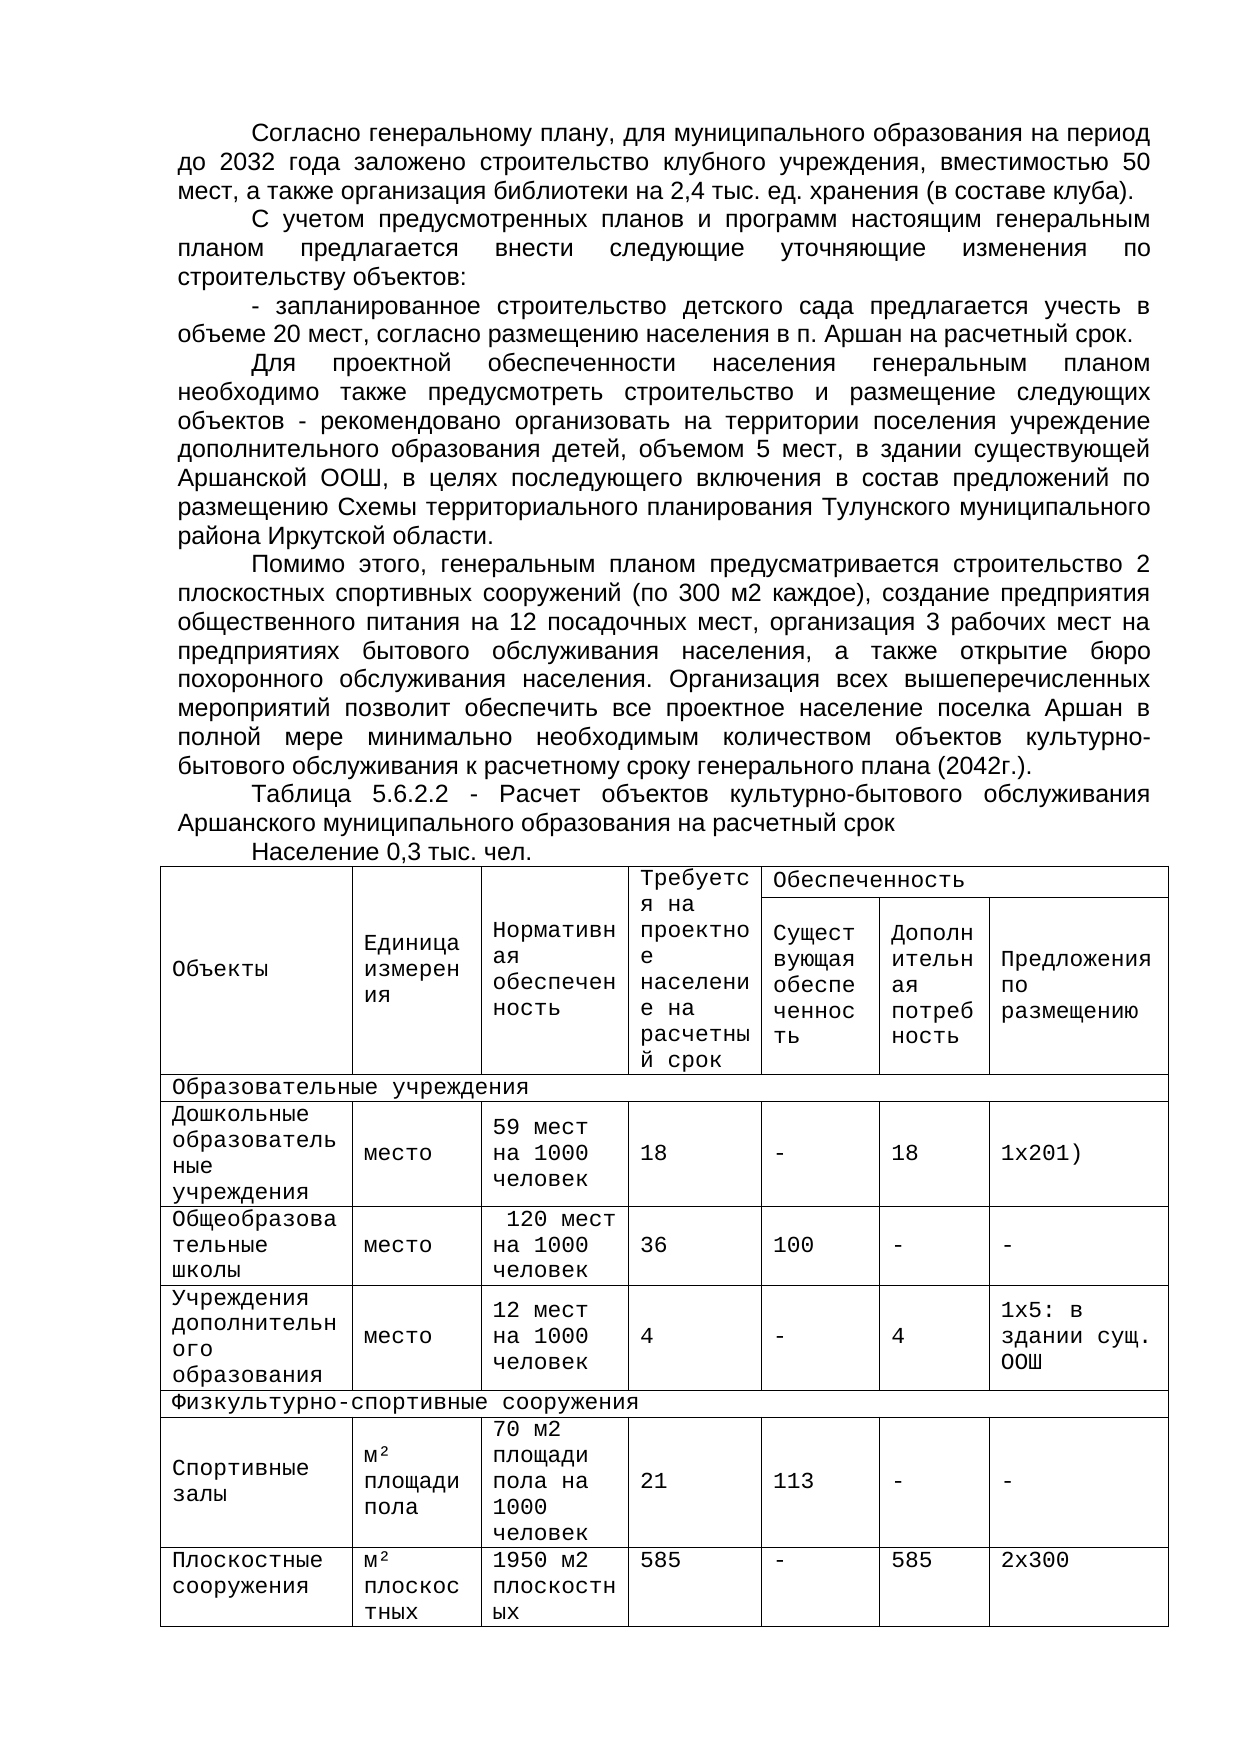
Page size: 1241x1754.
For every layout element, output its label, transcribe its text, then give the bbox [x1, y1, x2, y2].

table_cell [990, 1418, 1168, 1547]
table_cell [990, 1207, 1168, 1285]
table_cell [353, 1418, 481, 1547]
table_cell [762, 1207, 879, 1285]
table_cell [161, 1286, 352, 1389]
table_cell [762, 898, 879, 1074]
text С учетом предусмотренных планов и программ настоящим генеральным планом предлагается внести следующие уточняющие изменения по строительству объектов: [177, 204, 1152, 291]
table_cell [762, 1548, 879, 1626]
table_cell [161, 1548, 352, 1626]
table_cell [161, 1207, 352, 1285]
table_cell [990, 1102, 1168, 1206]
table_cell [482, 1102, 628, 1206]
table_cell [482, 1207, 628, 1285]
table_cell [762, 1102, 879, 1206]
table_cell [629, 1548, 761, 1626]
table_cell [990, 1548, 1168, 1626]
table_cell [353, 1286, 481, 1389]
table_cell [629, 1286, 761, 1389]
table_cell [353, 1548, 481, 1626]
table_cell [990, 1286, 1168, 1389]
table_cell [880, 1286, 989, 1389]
text - запланированное строительство детского сада предлагается учесть в объеме 20 мест, согласно размещению населения в п. Аршан на расчетный срок. [177, 291, 1152, 348]
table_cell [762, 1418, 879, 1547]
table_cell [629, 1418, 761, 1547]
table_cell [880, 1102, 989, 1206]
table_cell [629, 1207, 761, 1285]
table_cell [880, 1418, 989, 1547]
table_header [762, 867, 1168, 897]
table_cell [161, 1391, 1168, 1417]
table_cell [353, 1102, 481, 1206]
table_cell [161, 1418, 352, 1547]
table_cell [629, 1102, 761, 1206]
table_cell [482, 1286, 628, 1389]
text Таблица 5.6.2.2 - Расчет объектов культурно-бытового обслуживания Аршанского муниципального образования на расчетный срок [177, 779, 1152, 837]
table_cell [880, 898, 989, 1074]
text Помимо этого, генеральным планом предусматривается строительство 2 плоскостных спортивных сооружений (по 300 м2 каждое), создание предприятия общественного питания на 12 посадочных мест, организация 3 рабочих мест на предприятиях бытового обслуживания населения, а также открытие бюро похоронного обслуживания населения. Организация всех вышеперечисленных мероприятий позволит обеспечить все проектное население поселка Аршан в полной мере минимально необходимым количеством объектов культурно-бытового обслуживания к расчетному сроку генерального плана (2042г.). [177, 549, 1152, 779]
text Согласно генеральному плану, для муниципального образования на период до 2032 года заложено строительство клубного учреждения, вместимостью 50 мест, а также организация библиотеки на 2,4 тыс. ед. хранения (в составе клуба). [177, 118, 1152, 204]
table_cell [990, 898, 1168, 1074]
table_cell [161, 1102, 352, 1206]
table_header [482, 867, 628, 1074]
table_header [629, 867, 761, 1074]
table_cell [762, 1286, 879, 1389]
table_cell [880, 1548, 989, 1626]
text Население 0,3 тыс. чел. [177, 837, 1152, 866]
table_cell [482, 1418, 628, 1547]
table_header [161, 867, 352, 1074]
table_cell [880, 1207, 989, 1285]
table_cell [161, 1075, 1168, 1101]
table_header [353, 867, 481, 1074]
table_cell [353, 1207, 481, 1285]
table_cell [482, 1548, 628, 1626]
text Для проектной обеспеченности населения генеральным планом необходимо также предусмотреть строительство и размещение следующих объектов - рекомендовано организовать на территории поселения учреждение дополнительного образования детей, объемом 5 мест, в здании существующей Аршанской ООШ, в целях последующего включения в состав предложений по размещению Схемы территориального планирования Тулунского муниципального района Иркутской области. [177, 348, 1152, 549]
